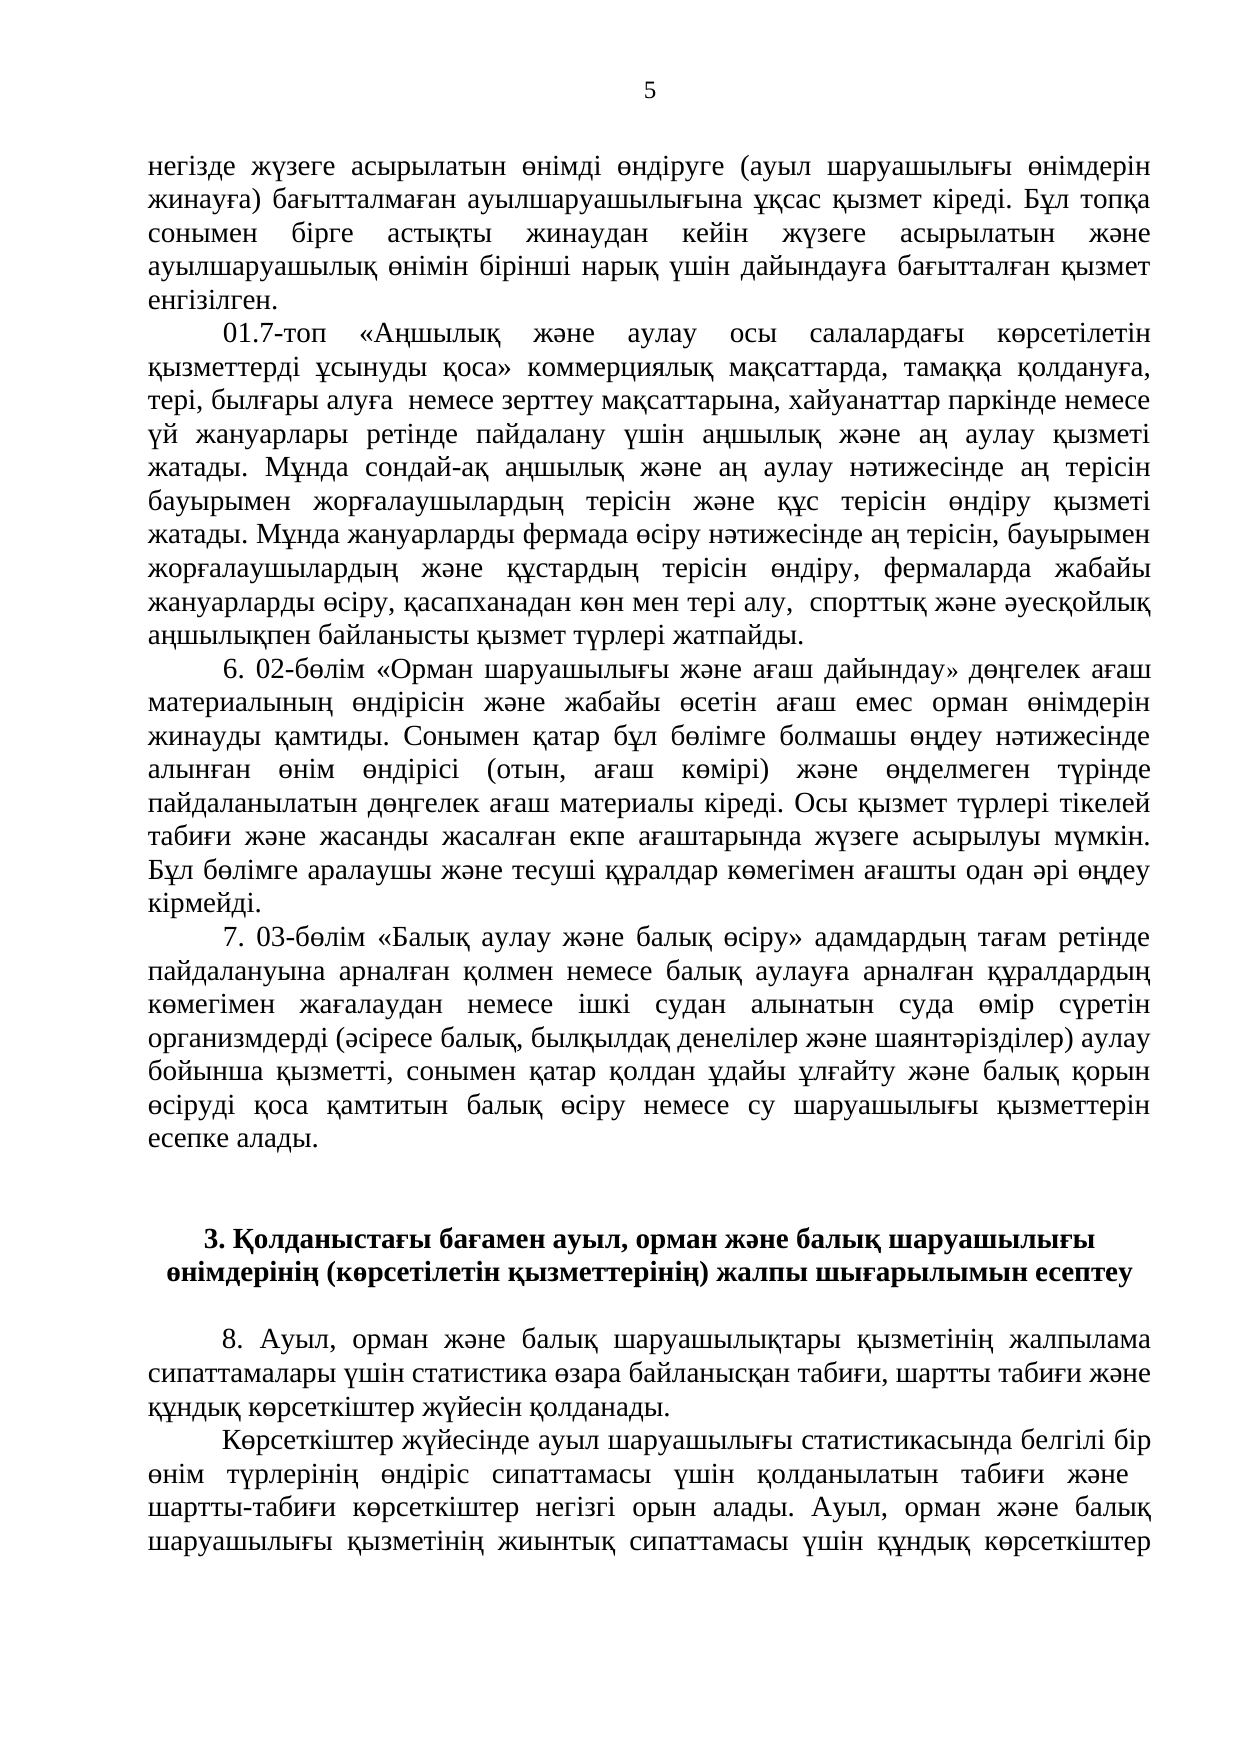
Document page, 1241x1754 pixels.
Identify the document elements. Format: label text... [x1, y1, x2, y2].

text өнімдерінің (көрсетілетін қызметтерінің) жалпы шығарылымын есептеу [148, 1254, 1152, 1288]
text 01.7-топ «Аңшылық және аулау осы салалардағы көрсетілетін қызметтерді ұсынуды қоса» коммерциялық мақсаттарда, тамаққа қолдануға, тері, былғары алуға немесе зерттеу мақсаттарына, хайуанаттар паркінде немесе үй жануарлары ретінде пайдалану үшін аңшылық және аң аулау қызметі жатады. Мұнда сондай-ақ аңшылық және аң аулау нәтижесінде аң терісін бауырымен жорғалаушылардың терісін және құс терісін өндіру қызметі жатады. Мұнда жануарларды фермада өсіру нәтижесінде аң терісін, бауырымен жорғалаушылардың және құстардың терісін өндіру, фермаларда жабайы жануарларды өсіру, қасапханадан көн мен тері алу, спорттық және әуесқойлық аңшылықпен байланысты қызмет түрлері жатпайды. [148, 315, 1152, 651]
text 3. Қолданыстағы бағамен ауыл, орман және балық шаруашылығы [148, 1221, 1152, 1254]
text 8. Ауыл, орман және балық шаруашылықтары қызметінің жалпылама сипаттамалары үшін статистика өзара байланысқан табиғи, шартты табиғи және құндық көрсеткіштер жүйесін қолданады. [148, 1322, 1152, 1422]
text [148, 148, 1152, 315]
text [148, 1422, 1152, 1556]
text 6. 02-бөлім «Орман шаруашылығы және ағаш дайындау» дөңгелек ағаш материалының өндірісін және жабайы өсетін ағаш емес орман өнімдерін жинауды қамтиды. Сонымен қатар бұл бөлімге болмашы өңдеу нәтижесінде алынған өнім өндірісі (отын, ағаш көмірі) және өңделмеген түрінде пайдаланылатын дөңгелек ағаш материалы кіреді. Осы қызмет түрлері тікелей табиғи және жасанды жасалған екпе ағаштарында жүзеге асырылуы мүмкін. Бұл бөлімге аралаушы және тесуші құралдар көмегімен ағашты одан әрі өңдеу кірмейді. [148, 651, 1152, 919]
text 7. 03-бөлім «Балық аулау және балық өсіру» адамдардың тағам ретінде пайдалануына арналған қолмен немесе балық аулауға арналған құралдардың көмегімен жағалаудан немесе ішкі судан алынатын суда өмір сүретін организмдерді (әсіресе балық, былқылдақ денелілер және шаянтәрізділер) аулау бойынша қызметті, сонымен қатар қолдан ұдайы ұлғайту және балық қорын өсіруді қоса қамтитын балық өсіру немесе су шаруашылығы қызметтерін есепке алады. [148, 919, 1152, 1154]
